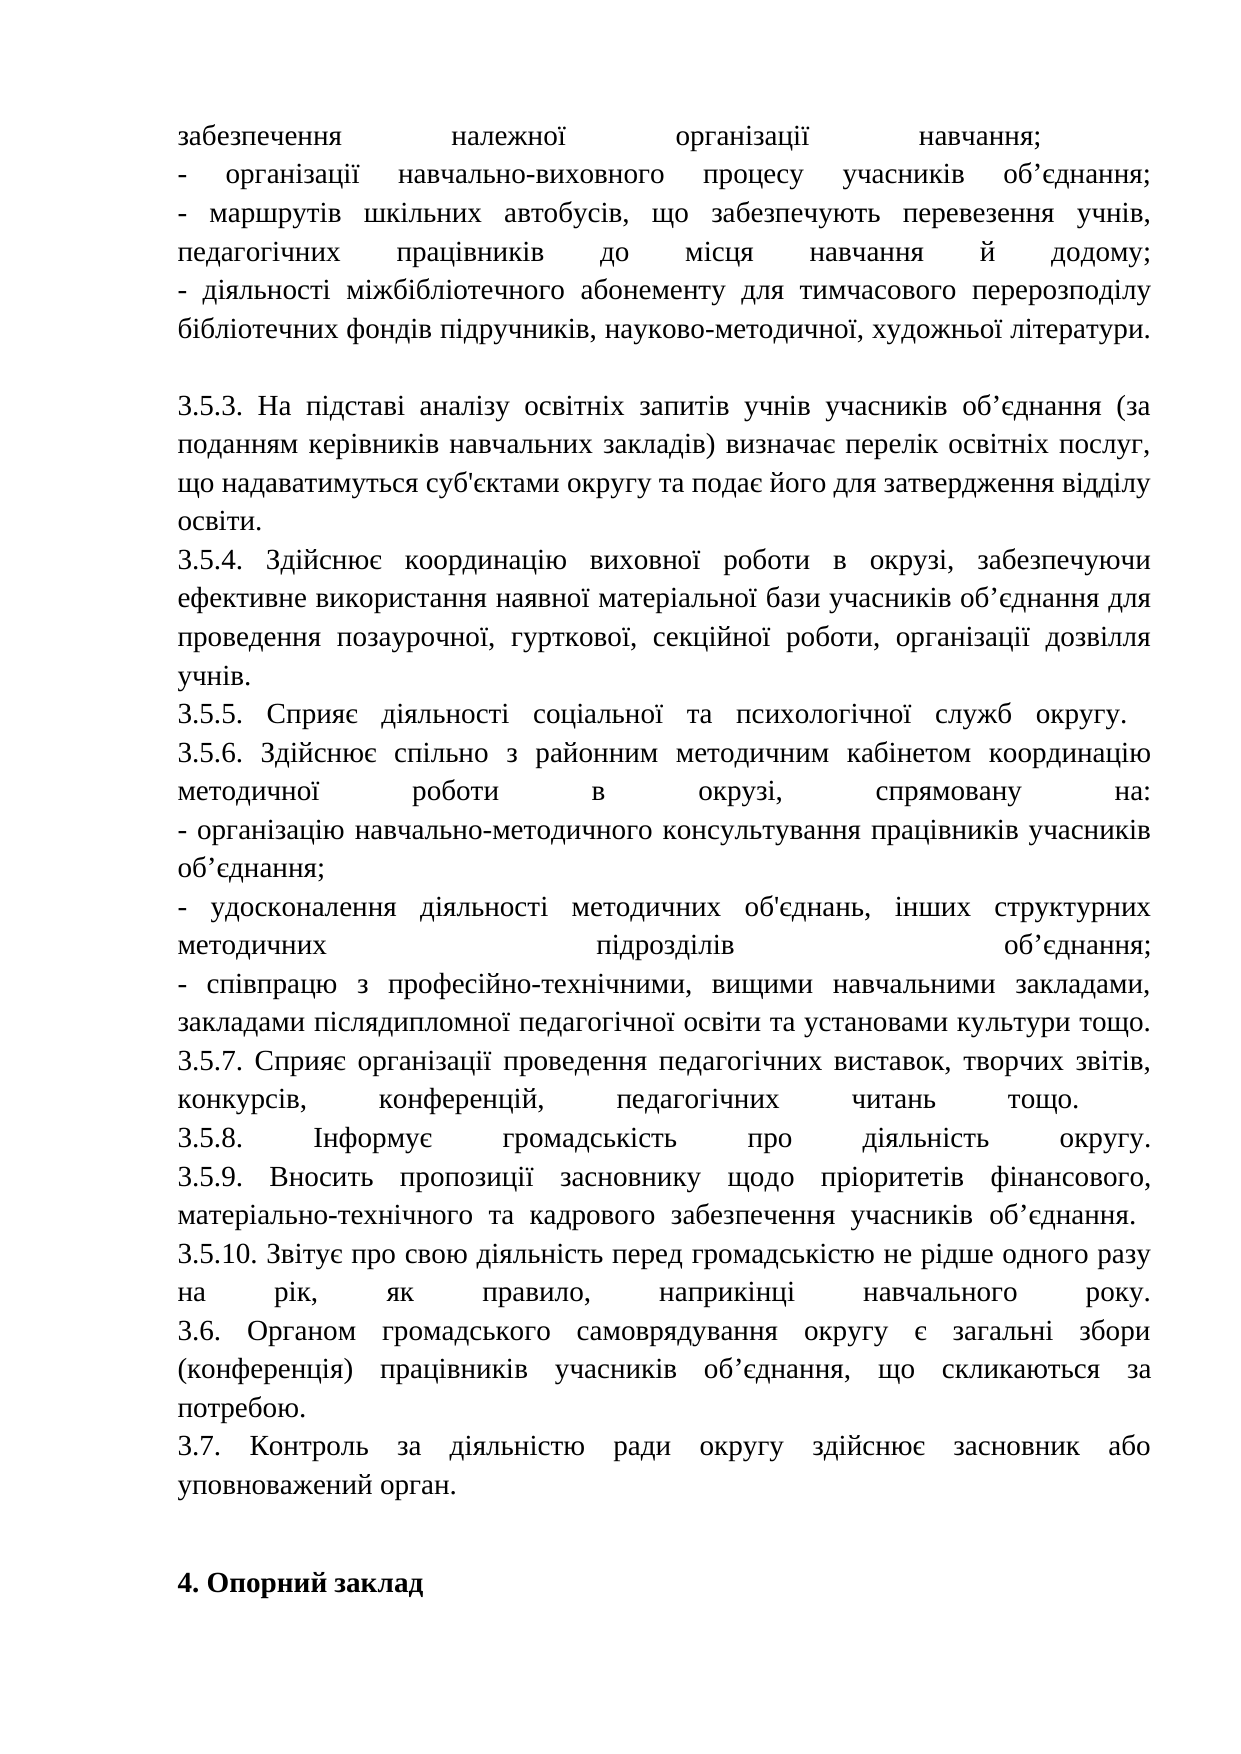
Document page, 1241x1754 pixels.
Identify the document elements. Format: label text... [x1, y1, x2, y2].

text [177, 118, 1152, 1501]
text 4. Опорний заклад [177, 1526, 1152, 1598]
